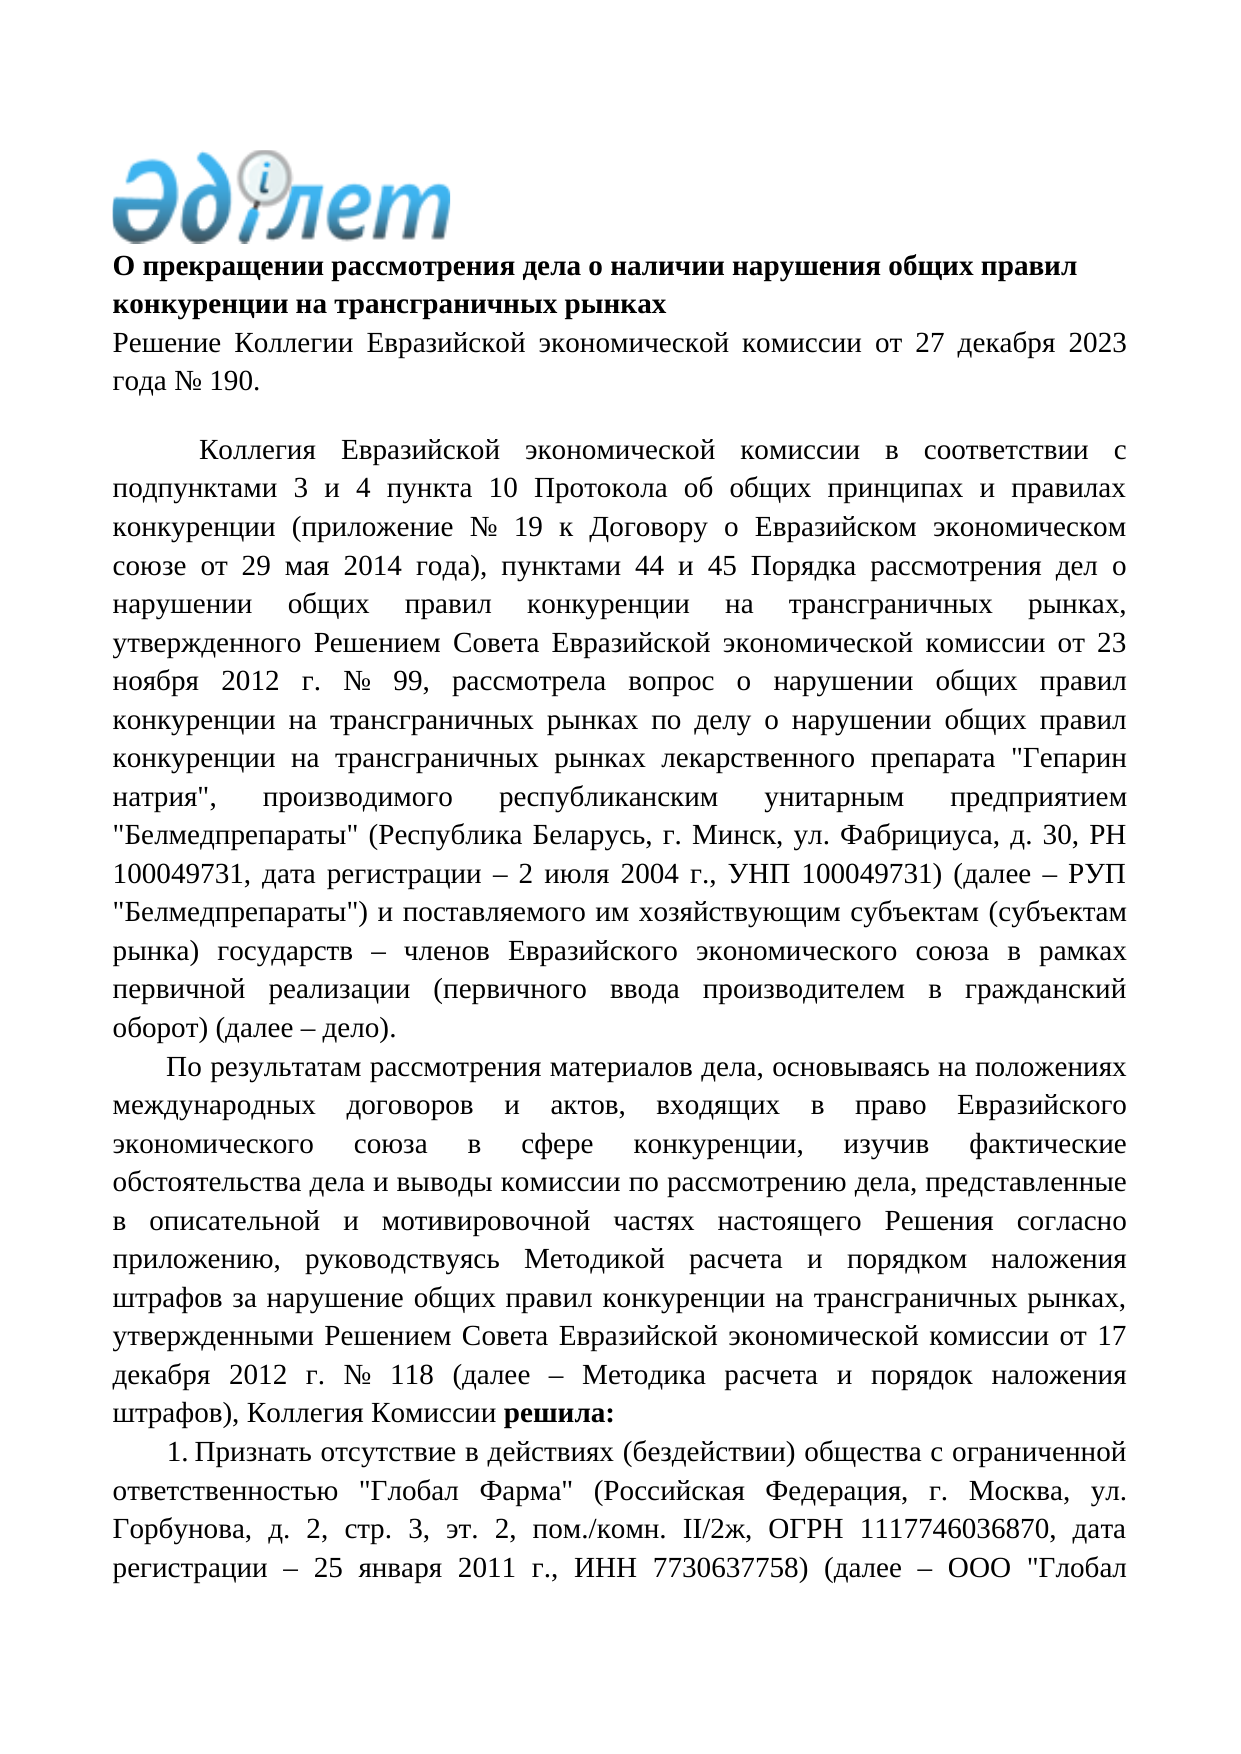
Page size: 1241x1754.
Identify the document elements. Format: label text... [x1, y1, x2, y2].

text Решение Коллегии Евразийской экономической комиссии от 27 декабря 2023 года № 190. [112, 325, 1128, 397]
text По результатам рассмотрения материалов дела, основываясь на положениях международных договоров и актов, входящих в право Евразийского экономического союза в сфере конкуренции, изучив фактические обстоятельства дела и выводы комиссии по рассмотрению дела, представленные в описательной и мотивировочной частях настоящего Решения согласно приложению, руководствуясь Методикой расчета и порядком наложения штрафов за нарушение общих правил конкуренции на трансграничных рынках, утвержденными Решением Совета Евразийской экономической комиссии от 17 декабря 2012 г. № 118 (далее – Методика расчета и порядок наложения штрафов), Коллегия Комиссии решила: [112, 1049, 1128, 1429]
picture [112, 150, 451, 244]
text О прекращении рассмотрения дела о наличии нарушения общих правил конкуренции на трансграничных рынках [112, 248, 1128, 320]
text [112, 1434, 1128, 1583]
text Коллегия Евразийской экономической комиссии в соответствии с подпунктами 3 и 4 пункта 10 Протокола об общих принципах и правилах конкуренции (приложение № 19 к Договору о Евразийском экономическом союзе от 29 мая 2014 года), пунктами 44 и 45 Порядка рассмотрения дел о нарушении общих правил конкуренции на трансграничных рынках, утвержденного Решением Совета Евразийской экономической комиссии от 23 ноября 2012 г. № 99, рассмотрела вопрос о нарушении общих правил конкуренции на трансграничных рынках по делу о нарушении общих правил конкуренции на трансграничных рынках лекарственного препарата "Гепарин натрия", производимого республиканским унитарным предприятием "Белмедпрепараты" (Республика Беларусь, г. Минск, ул. Фабрициуса, д. 30, РН 100049731, дата регистрации – 2 июля 2004 г., УНП 100049731) (далее – РУП "Белмедпрепараты") и поставляемого им хозяйствующим субъектам (субъектам рынка) государств – членов Евразийского экономического союза в рамках первичной реализации (первичного ввода производителем в гражданский оборот) (далее – дело). [112, 432, 1128, 1044]
